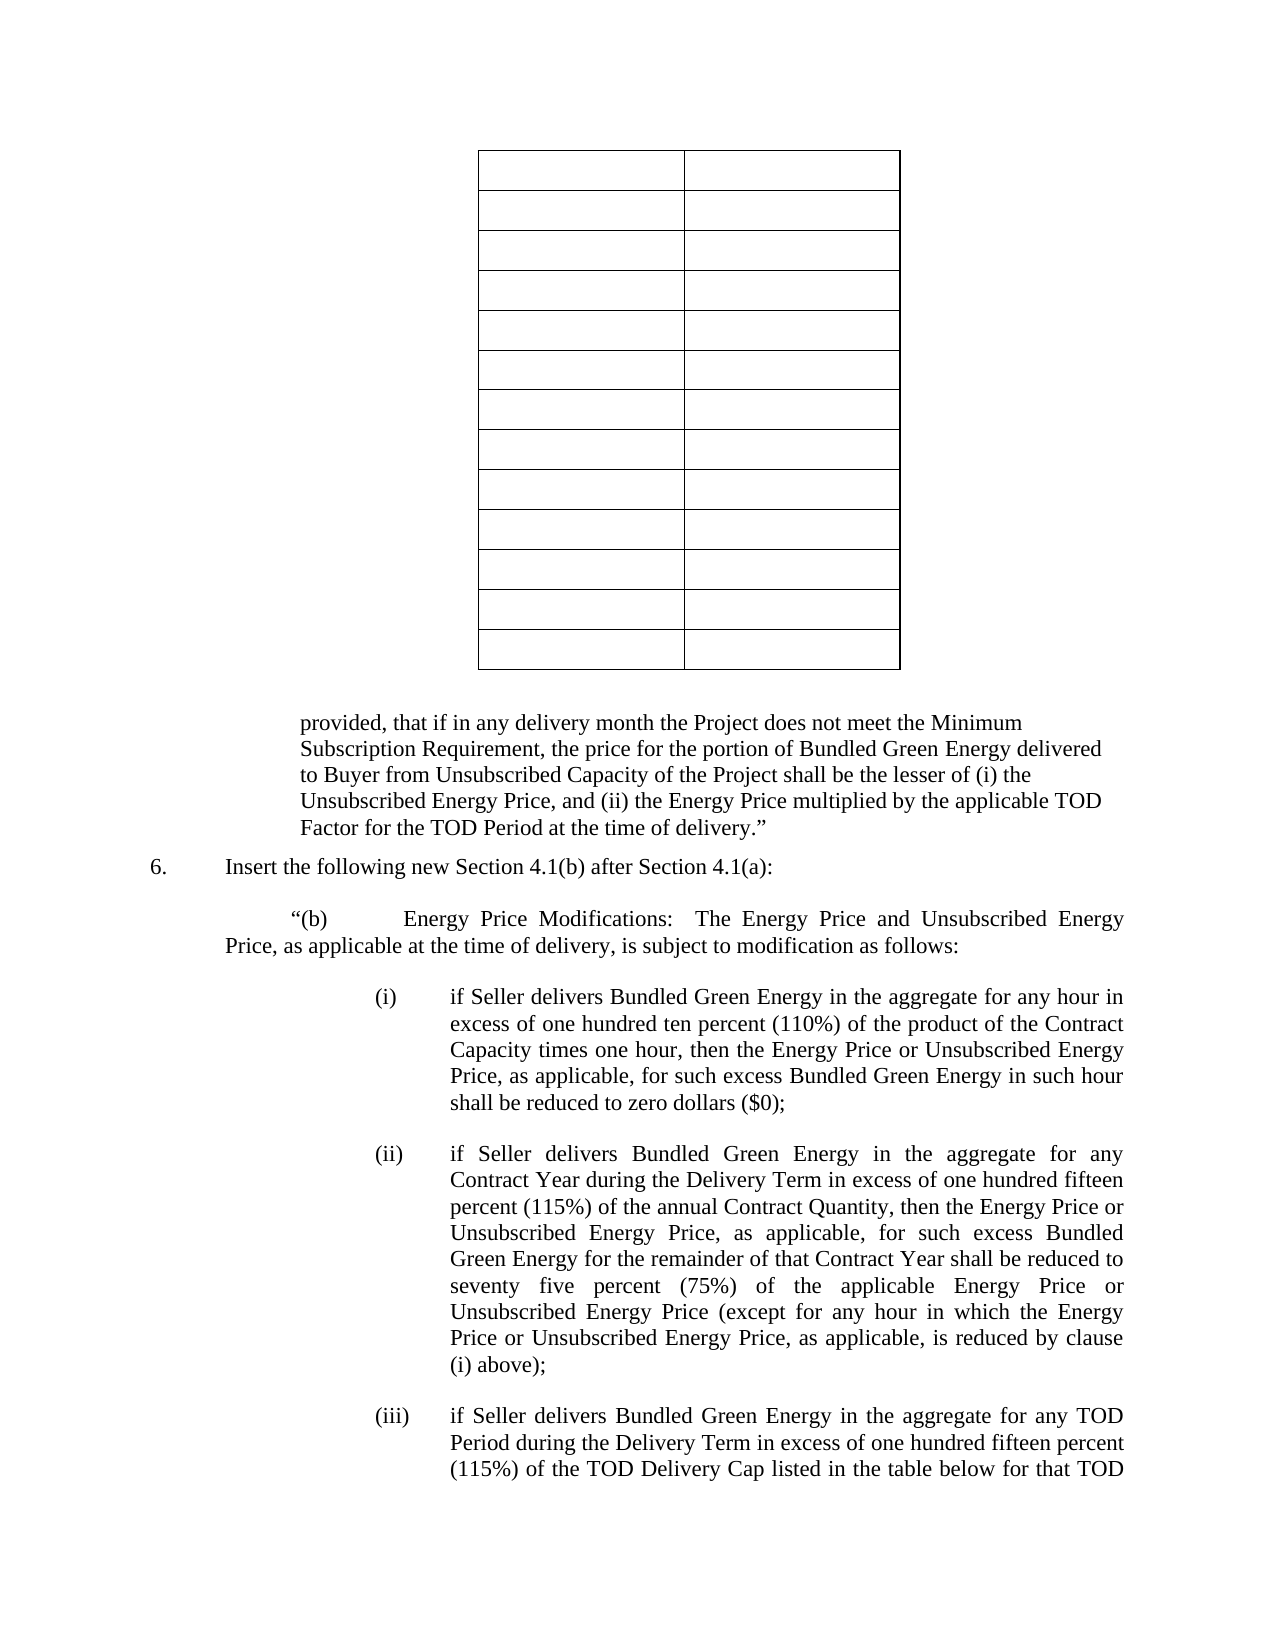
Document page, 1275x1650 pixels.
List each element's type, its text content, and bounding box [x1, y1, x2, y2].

table_cell [479, 271, 684, 309]
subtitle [375, 1402, 1125, 1481]
table_cell [685, 351, 899, 389]
subtitle if Seller delivers Bundled Green Energy in the aggregate for any hour in excess of one hundred ten percent (110%) of the product of the Contract Capacity times one hour, then the Energy Price or Unsubscribed Energy Price, as applicable, for such excess Bundled Green Energy in such hour shall be reduced to zero dollars ($0); [375, 983, 1125, 1115]
table_cell [479, 550, 684, 589]
table_cell [685, 151, 899, 190]
table_cell [685, 470, 899, 509]
table_cell [479, 590, 684, 629]
table_cell [479, 351, 684, 389]
text provided, that if in any delivery month the Project does not meet the Minimum Subscription Requirement, the price for the portion of Bundled Green Energy delivered to Buyer from Unsubscribed Capacity of the Project shall be the lesser of (i) the Unsubscribed Energy Price, and (ii) the Energy Price multiplied by the applicable TOD Factor for the TOD Period at the time of delivery.” [300, 708, 1125, 840]
table_cell [479, 151, 684, 190]
table_cell [479, 470, 684, 509]
table_cell [685, 191, 899, 230]
table_cell [685, 311, 899, 349]
list Insert the following new Section 4.1(b) after Section 4.1(a): [150, 853, 1125, 879]
table_cell [479, 311, 684, 349]
subtitle if Seller delivers Bundled Green Energy in the aggregate for any Contract Year during the Delivery Term in excess of one hundred fifteen percent (115%) of the annual Contract Quantity, then the Energy Price or Unsubscribed Energy Price, as applicable, for such excess Bundled Green Energy for the remainder of that Contract Year shall be reduced to seventy five percent (75%) of the applicable Energy Price or Unsubscribed Energy Price (except for any hour in which the Energy Price or Unsubscribed Energy Price, as applicable, is reduced by clause (i) above); [375, 1140, 1125, 1377]
table_cell [685, 231, 899, 270]
table_cell [479, 191, 684, 230]
table_cell [685, 510, 899, 549]
table_cell [685, 390, 899, 429]
table_cell [685, 590, 899, 629]
table_cell [685, 550, 899, 589]
table_cell [685, 630, 899, 669]
table_cell [479, 630, 684, 669]
table_cell [479, 390, 684, 429]
table_cell [685, 271, 899, 309]
table_cell [479, 231, 684, 270]
subtitle “(b) Energy Price Modifications: The Energy Price and Unsubscribed Energy Price, as applicable at the time of delivery, is subject to modification as follows: [225, 906, 1125, 958]
table_cell [685, 430, 899, 469]
table_cell [479, 510, 684, 549]
table_cell [479, 430, 684, 469]
